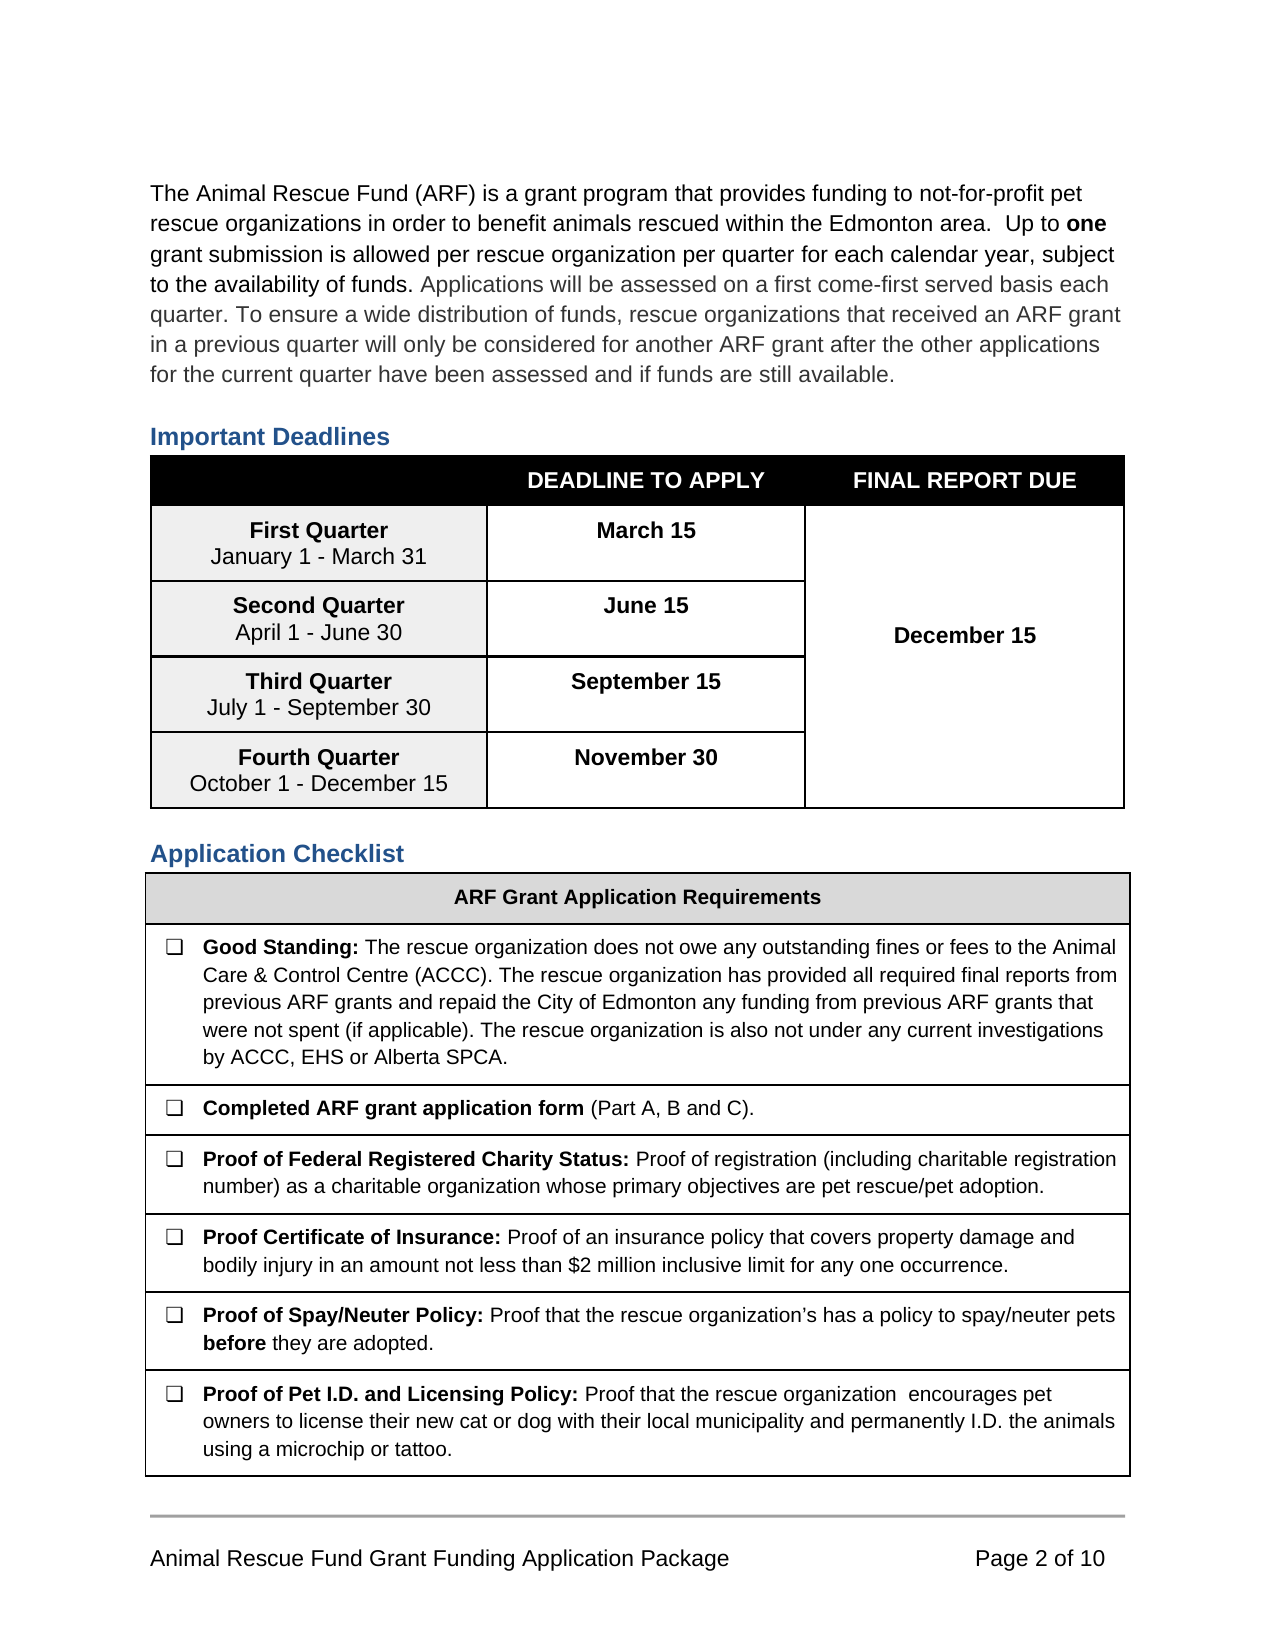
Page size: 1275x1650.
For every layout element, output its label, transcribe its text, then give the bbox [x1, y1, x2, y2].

text Application Checklist [150, 839, 1125, 868]
table_header FINAL REPORT DUE [806, 457, 1123, 504]
table_cell Completed ARF grant application form (Part A, B and C). [146, 1086, 1129, 1134]
table_cell Second Quarter April 1 - June 30 [152, 582, 486, 655]
table_cell March 15 [488, 506, 804, 580]
table_cell December 15 [806, 506, 1123, 807]
table_cell June 15 [488, 582, 804, 655]
table_cell Proof of Federal Registered Charity Status: Proof of registration (including charitable registration number) as a charitable organization whose primary objectives are pet rescue/pet adoption. [146, 1136, 1129, 1212]
text Important Deadlines [150, 422, 1125, 451]
table_cell September 15 [488, 658, 804, 731]
text The Animal Rescue Fund (ARF) is a grant program that provides funding to not-for-profit pet rescue organizations in order to benefit animals rescued within the Edmonton area. Up to one grant submission is allowed per rescue organization per quarter for each calendar year, subject to the availability of funds. Applications will be assessed on a first come-first served basis each quarter. To ensure a wide distribution of funds, rescue organizations that received an ARF grant in a previous quarter will only be considered for another ARF grant after the other applications for the current quarter have been assessed and if funds are still available. [150, 180, 1125, 388]
table_header [152, 457, 486, 504]
table_header DEADLINE TO APPLY [488, 457, 804, 504]
table_cell Proof of Pet I.D. and Licensing Policy: Proof that the rescue organization encourages pet owners to license their new cat or dog with their local municipality and permanently I.D. the animals using a microchip or tattoo. [146, 1371, 1129, 1474]
table_header ARF Grant Application Requirements [146, 874, 1129, 923]
table_cell Proof Certificate of Insurance: Proof of an insurance policy that covers property damage and bodily injury in an amount not less than $2 million inclusive limit for any one occurrence. [146, 1215, 1129, 1291]
table_cell Third Quarter July 1 - September 30 [152, 658, 486, 731]
table_cell Proof of Spay/Neuter Policy: Proof that the rescue organization’s has a policy to spay/neuter pets before they are adopted. [146, 1293, 1129, 1369]
table_cell First Quarter January 1 - March 31 [152, 506, 486, 580]
table_cell Good Standing: The rescue organization does not owe any outstanding fines or fees to the Animal Care & Control Centre (ACCC). The rescue organization has provided all required final reports from previous ARF grants and repaid the City of Edmonton any funding from previous ARF grants that were not spent (if applicable). The rescue organization is also not under any current investigations by ACCC, EHS or Alberta SPCA. [146, 925, 1129, 1083]
table_cell Fourth Quarter October 1 - December 15 [152, 733, 486, 807]
table_cell November 30 [488, 733, 804, 807]
